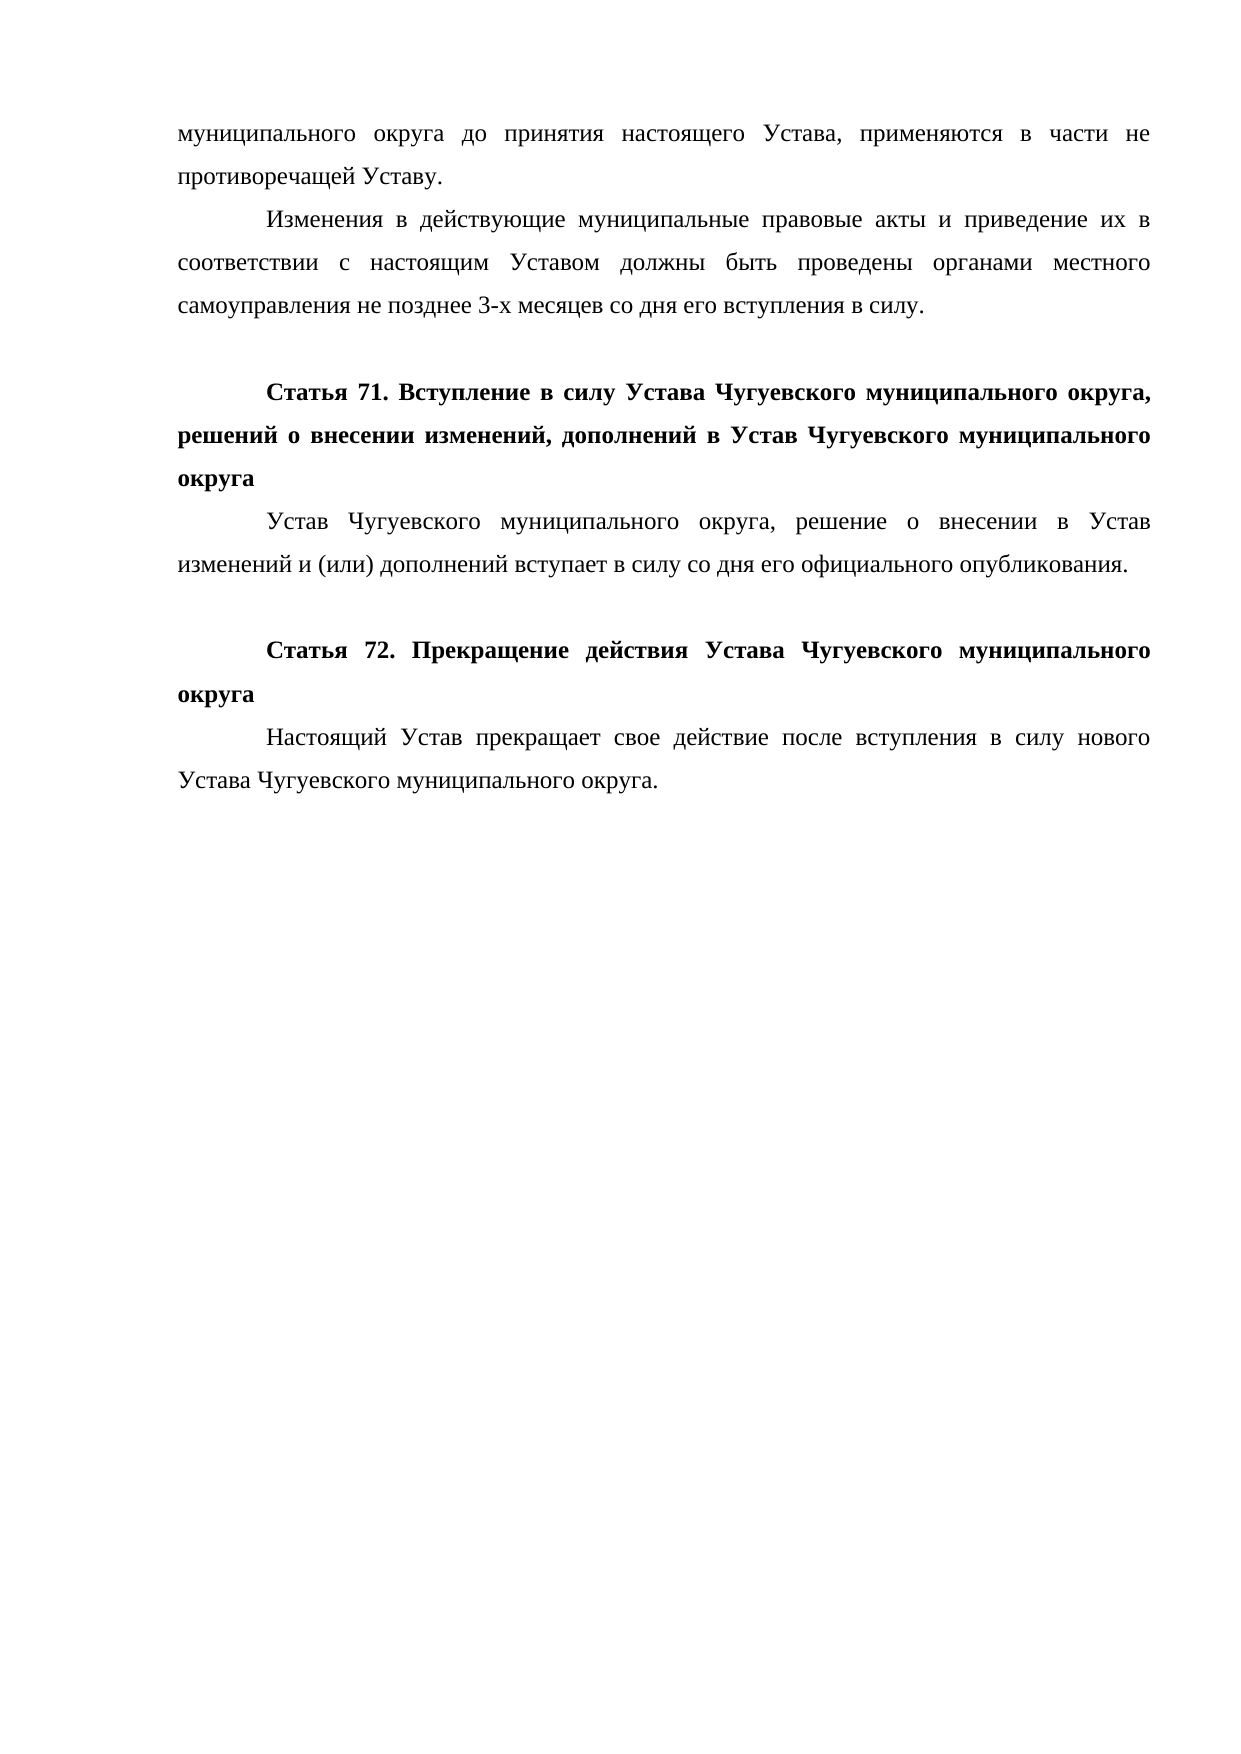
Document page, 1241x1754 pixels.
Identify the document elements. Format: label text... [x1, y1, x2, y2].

text Статья 71. Вступление в силу Устава Чугуевского муниципального округа, решений о внесении изменений, дополнений в Устав Чугуевского муниципального округа [177, 377, 1152, 492]
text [177, 118, 1152, 190]
text Изменения в действующие муниципальные правовые акты и приведение их в соответствии с настоящим Уставом должны быть проведены органами местного самоуправления не позднее 3-х месяцев со дня его вступления в силу. [177, 204, 1152, 319]
text Статья 72. Прекращение действия Устава Чугуевского муниципального округа [177, 636, 1152, 707]
text Устав Чугуевского муниципального округа, решение о внесении в Устав изменений и (или) дополнений вступает в силу со дня его официального опубликования. [177, 506, 1152, 578]
text Настоящий Устав прекращает свое действие после вступления в силу нового Устава Чугуевского муниципального округа. [177, 722, 1152, 794]
